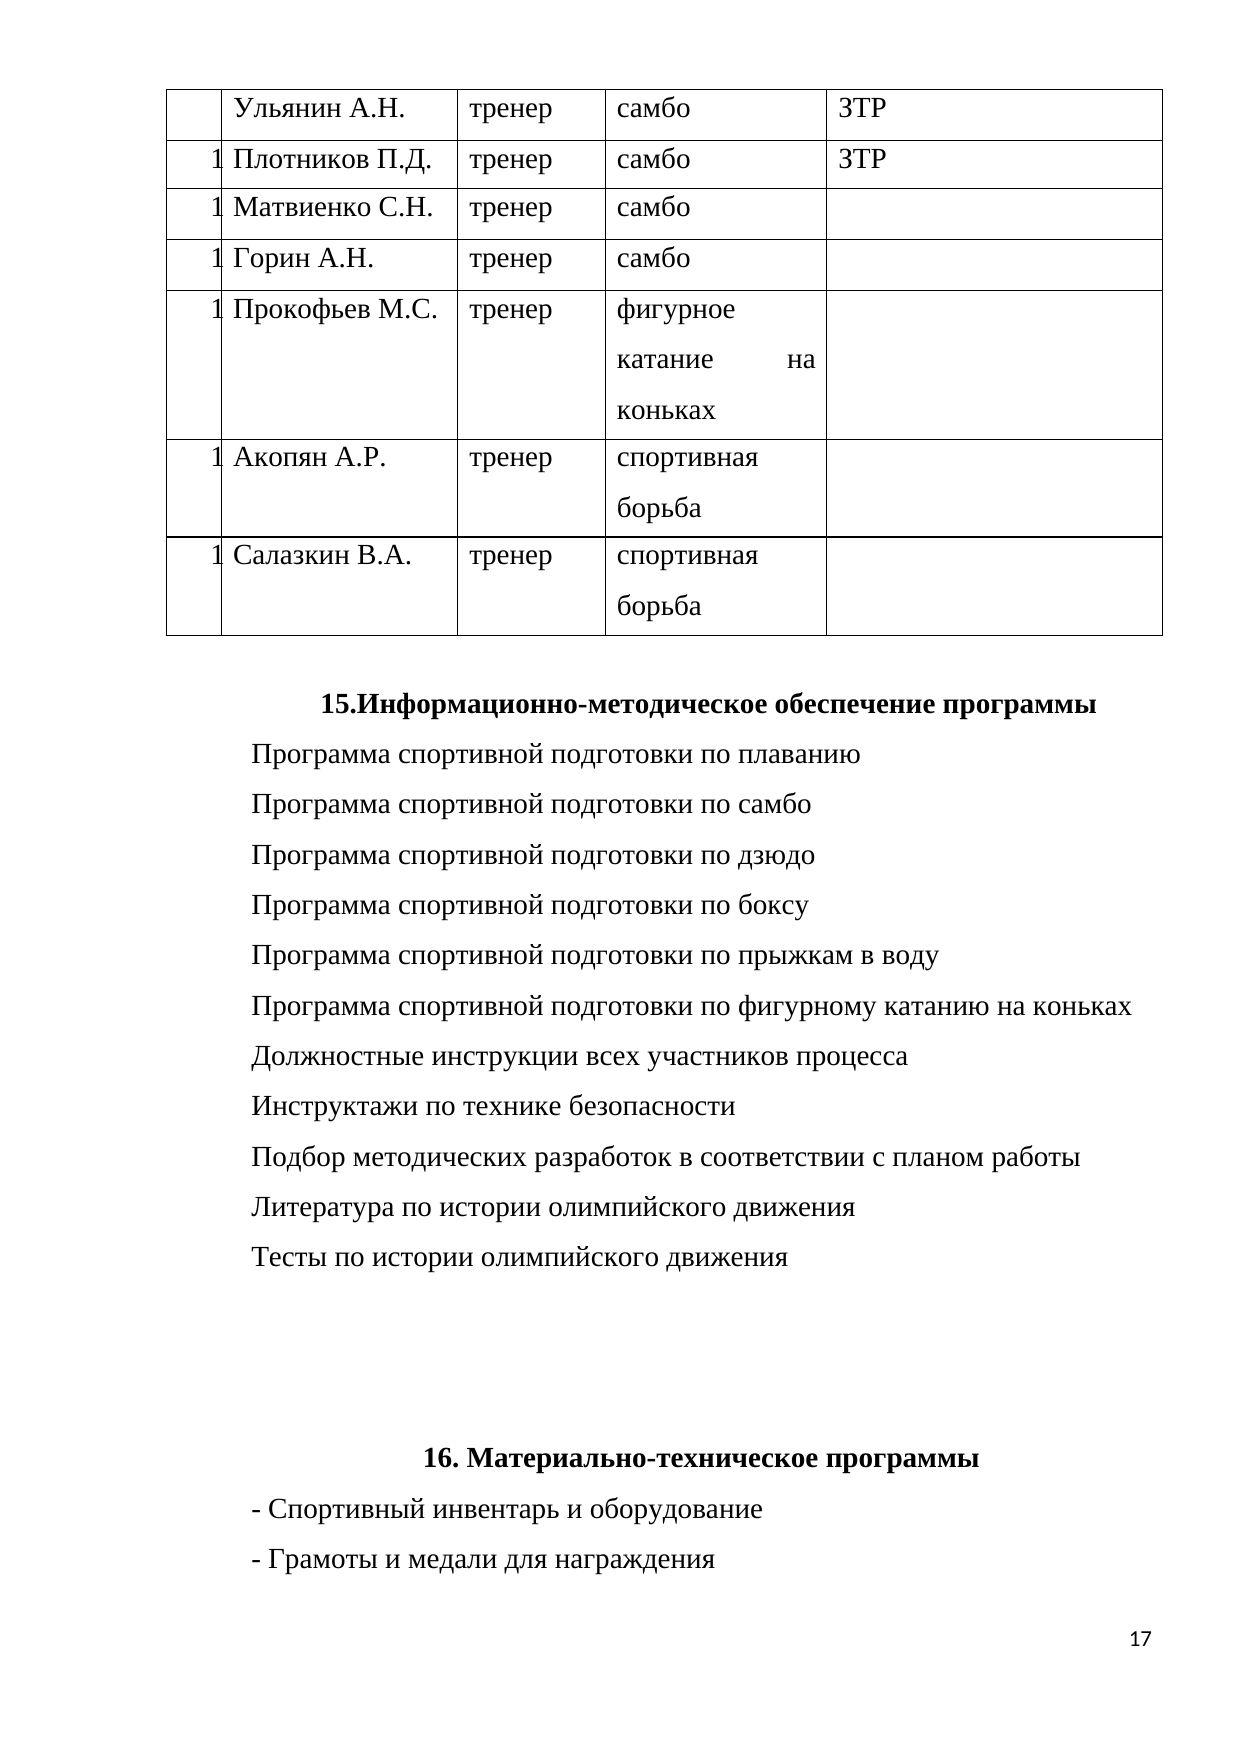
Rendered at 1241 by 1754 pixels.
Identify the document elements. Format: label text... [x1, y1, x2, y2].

text Программа спортивной подготовки по фигурному катанию на коньках [177, 988, 1152, 1021]
table_cell тренер [458, 538, 605, 634]
table_cell [827, 440, 1162, 536]
table_cell [827, 240, 1162, 290]
text 15.Информационно-методическое обеспечение программы [266, 686, 1152, 719]
table_cell 1 [167, 189, 221, 239]
table_cell тренер [458, 440, 605, 536]
text 16. Материально-техническое программы [177, 1441, 1152, 1474]
table_cell самбо [606, 240, 826, 290]
text - Грамоты и медали для награждения [177, 1541, 1152, 1575]
table_cell спортивная борьба [606, 538, 826, 634]
table_cell тренер [458, 189, 605, 239]
table_cell [827, 189, 1162, 239]
text Должностные инструкции всех участников процесса [177, 1038, 1152, 1072]
table_cell [827, 291, 1162, 438]
table_cell Прокофьев М.С. [222, 291, 457, 438]
text - Спортивный инвентарь и оборудование [177, 1491, 1152, 1524]
table_cell спортивная борьба [606, 440, 826, 536]
table_cell [167, 90, 221, 140]
table_cell тренер [458, 240, 605, 290]
table_cell 1 [167, 240, 221, 290]
table_cell самбо [606, 141, 826, 188]
text Программа спортивной подготовки по боксу [177, 887, 1152, 921]
table_cell тренер [458, 90, 605, 140]
text Программа спортивной подготовки по прыжкам в воду [177, 937, 1152, 971]
table_cell фигурное катание на коньках [606, 291, 826, 438]
text Литература по истории олимпийского движения [177, 1189, 1152, 1222]
text Инструктажи по технике безопасности [177, 1088, 1152, 1122]
table_cell 1 [167, 538, 221, 634]
table_cell Плотников П.Д. [222, 141, 457, 188]
table_cell тренер [458, 141, 605, 188]
table_cell Салазкин В.А. [222, 538, 457, 634]
table_cell [827, 538, 1162, 634]
text Программа спортивной подготовки по самбо [177, 786, 1152, 820]
table_cell Матвиенко С.Н. [222, 189, 457, 239]
text Подбор методических разработок в соответствии с планом работы [177, 1139, 1152, 1172]
table_cell Горин А.Н. [222, 240, 457, 290]
table_cell Ульянин А.Н. [222, 90, 457, 140]
table_cell 1 [167, 141, 221, 188]
table_cell тренер [458, 291, 605, 438]
table_cell 1 [167, 291, 221, 438]
text Тесты по истории олимпийского движения [177, 1239, 1152, 1273]
table_cell Акопян А.Р. [222, 440, 457, 536]
table_cell самбо [606, 90, 826, 140]
text Программа спортивной подготовки по дзюдо [177, 837, 1152, 870]
text Программа спортивной подготовки по плаванию [177, 736, 1152, 770]
table_cell 1 [167, 440, 221, 536]
table_cell ЗТР [827, 90, 1162, 140]
table_cell самбо [606, 189, 826, 239]
table_cell ЗТР [827, 141, 1162, 188]
